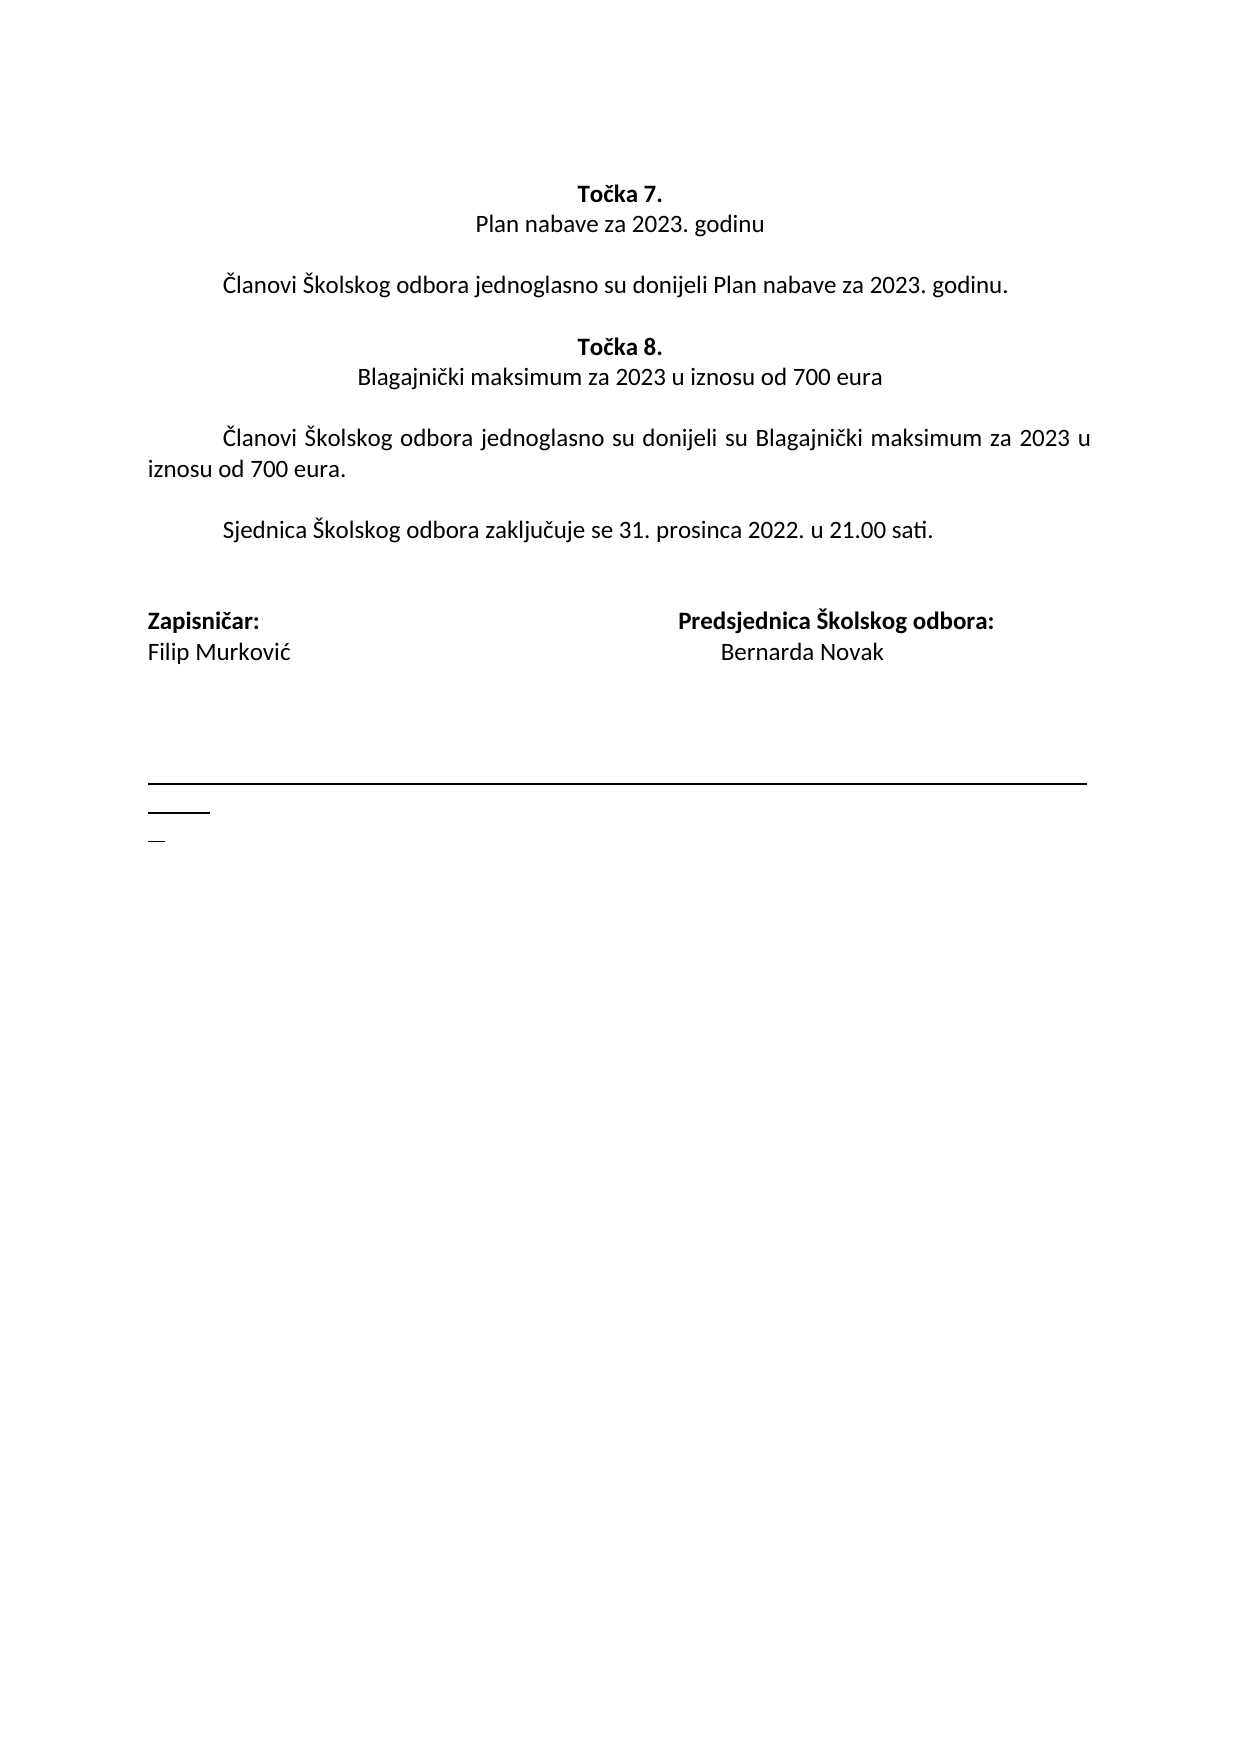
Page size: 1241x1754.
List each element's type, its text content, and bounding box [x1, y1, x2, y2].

text Plan nabave za 2023. godinu [148, 209, 1093, 239]
text Točka 7. [148, 178, 1093, 209]
text Sjednica Školskog odbora zaključuje se 31. prosinca 2022. u 21.00 sati. [148, 514, 1093, 544]
text Članovi Školskog odbora jednoglasno su donijeli su Blagajnički maksimum za 2023 u iznosu od 700 eura. [148, 422, 1093, 483]
text Točka 8. [148, 331, 1093, 361]
text Članovi Školskog odbora jednoglasno su donijeli Plan nabave za 2023. godinu. [148, 270, 1093, 300]
text Blagajnički maksimum za 2023 u iznosu od 700 eura [148, 361, 1093, 392]
text Zapisničar: Predsjednica Školskog odbora: [148, 605, 1093, 636]
text Filip Murković Bernarda Novak [148, 636, 1093, 666]
